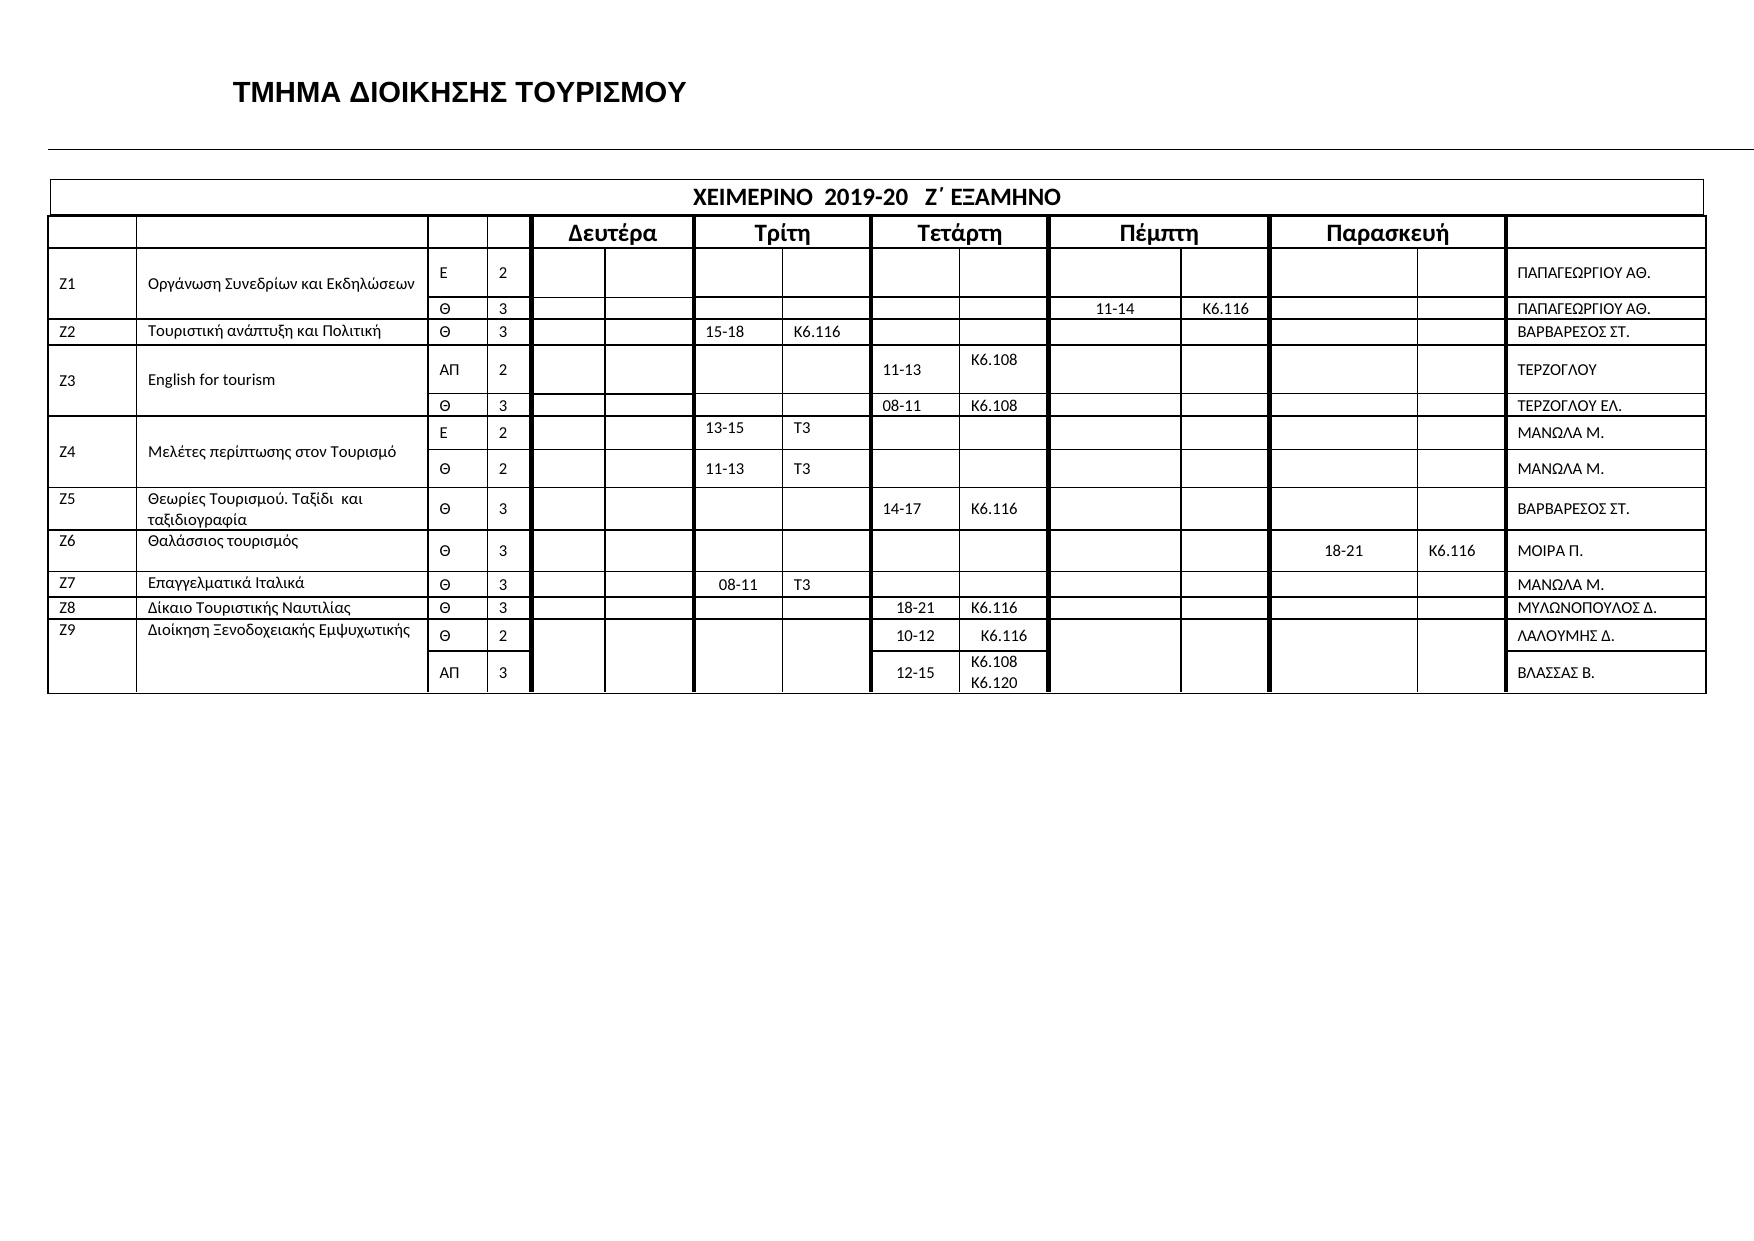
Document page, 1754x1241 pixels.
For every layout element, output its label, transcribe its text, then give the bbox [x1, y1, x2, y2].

table_cell [783, 394, 869, 415]
table_cell [534, 417, 604, 448]
table_cell 3 [488, 572, 529, 596]
table_cell Κ6.116 [1182, 298, 1267, 318]
table_cell [1272, 572, 1417, 596]
table_cell [1182, 417, 1267, 448]
table_cell Κ6.108 [960, 394, 1046, 415]
table_header Πέμπτη [1051, 217, 1267, 247]
table_cell Θ [429, 394, 487, 415]
table_cell [960, 417, 1046, 448]
table_cell Δίκαιο Τουριστικής Ναυτιλίας [137, 598, 427, 618]
table_cell [960, 320, 1046, 344]
table_cell ΤΕΡΖΟΓΛΟΥ ΕΛ. [1508, 394, 1705, 415]
table_cell [1272, 249, 1417, 296]
table_cell Μελέτες περίπτωσης στον Τουρισμό [137, 417, 427, 487]
table_cell Τ3 [783, 450, 869, 487]
table_cell 11-13 [873, 346, 959, 393]
table_cell [606, 395, 692, 415]
table_cell [1272, 598, 1417, 618]
table_cell 11-14 [1051, 298, 1180, 318]
table_cell 10-12 [873, 620, 959, 650]
table_cell Ζ5 [49, 488, 136, 529]
table_cell Ζ7 [49, 572, 136, 596]
table_cell [534, 531, 604, 571]
table_cell [1051, 488, 1180, 529]
table_cell Θ [429, 298, 487, 318]
table_cell 18-21 [873, 598, 959, 618]
table_cell [1051, 450, 1180, 487]
table_cell [606, 320, 692, 344]
table_cell Ε [429, 249, 487, 296]
table_cell [1272, 417, 1417, 448]
table_cell [534, 249, 604, 296]
table_cell Κ6.116 [960, 488, 1046, 529]
table_cell Επαγγελματικά Ιταλικά [137, 572, 427, 596]
table_cell Θ [429, 620, 487, 650]
table_header [1508, 217, 1705, 247]
table_cell ΜΑΝΩΛΑ Μ. [1508, 572, 1705, 596]
table_cell [534, 346, 604, 393]
table_cell [606, 531, 692, 571]
table_cell ΤΕΡΖΟΓΛΟΥ [1508, 346, 1705, 393]
table_cell [696, 620, 782, 692]
table_header Τετάρτη [873, 217, 1046, 247]
table_cell Θ [429, 572, 487, 596]
table_header Παρασκευή [1272, 217, 1504, 247]
table_cell Ζ4 [49, 417, 136, 487]
table_cell ΜΟΙΡΑ Π. [1508, 531, 1705, 571]
table_cell Θ [429, 531, 487, 571]
table_cell Κ6.116 [1418, 531, 1504, 571]
table_cell [1418, 450, 1504, 487]
table_cell Θ [429, 598, 487, 618]
table_cell [606, 572, 692, 596]
table_cell [696, 346, 782, 393]
table_cell [696, 298, 782, 318]
table_cell [696, 488, 782, 529]
table_cell 08-11 [873, 394, 959, 415]
table_cell [873, 450, 959, 487]
table_cell [1418, 572, 1504, 596]
table_cell [534, 320, 604, 344]
table_cell [534, 620, 604, 692]
subtitle ΧΕΙΜΕΡΙΝΟ 2019-20 Ζ΄ ΕΞΑΜΗΝΟ [51, 180, 1703, 214]
table_cell [606, 298, 692, 318]
table_cell [960, 249, 1046, 296]
table_cell [1182, 346, 1267, 393]
table_cell [873, 572, 959, 596]
table_cell [1272, 320, 1417, 344]
table_cell Τ3 [783, 572, 869, 596]
table_cell [1418, 620, 1504, 692]
table_cell 18-21 [1272, 531, 1417, 571]
table_cell [534, 298, 604, 318]
table_cell [1182, 394, 1267, 415]
table_cell [1051, 249, 1180, 296]
table_cell ΑΠ [429, 346, 487, 393]
table_cell [783, 598, 869, 618]
table_cell ΑΠ [429, 652, 487, 692]
table_cell [534, 488, 604, 529]
table_cell [783, 620, 869, 692]
table_cell Θ [429, 320, 487, 344]
table_cell [1272, 298, 1417, 318]
table_cell [606, 620, 692, 692]
table_cell [1051, 346, 1180, 393]
table_cell Κ6.108 [960, 346, 1046, 393]
table_cell Κ6.116 [783, 320, 869, 344]
table_cell ΜΑΝΩΛΑ Μ. [1508, 450, 1705, 487]
table_cell 2 [488, 450, 529, 487]
table_cell Ε [429, 417, 487, 448]
table_cell ΒΑΡΒΑΡΕΣΟΣ ΣΤ. [1508, 320, 1705, 344]
table_cell [783, 249, 869, 296]
table_cell [1051, 417, 1180, 448]
table_cell [534, 572, 604, 596]
table_cell Ζ1 [49, 249, 136, 318]
table_cell 15-18 [696, 320, 782, 344]
table_cell [1418, 320, 1504, 344]
table_cell [1418, 249, 1504, 296]
table_cell ΜΥΛΩΝΟΠΟΥΛΟΣ Δ. [1508, 598, 1705, 618]
table_cell [1051, 394, 1180, 415]
table_cell 11-13 [696, 450, 782, 487]
table_cell [534, 395, 604, 415]
table_cell Τ3 [783, 417, 869, 448]
table_cell [873, 249, 959, 296]
table_cell [696, 249, 782, 296]
table_cell 2 [488, 417, 529, 448]
table_cell Ζ2 [49, 320, 136, 344]
table_cell [783, 298, 869, 318]
table_cell [534, 598, 604, 618]
table_cell ΜΑΝΩΛΑ Μ. [1508, 417, 1705, 448]
table_cell [1051, 320, 1180, 344]
table_cell Ζ9 [49, 620, 136, 692]
table_cell 2 [488, 620, 529, 650]
table_cell Τουριστική ανάπτυξη και Πολιτική [137, 320, 427, 344]
table_cell 14-17 [873, 488, 959, 529]
table_cell [960, 531, 1046, 571]
table_cell [873, 417, 959, 448]
table_cell 2 [488, 249, 529, 296]
table_header Δευτέρα [534, 217, 692, 247]
table_cell ΒΛΑΣΣΑΣ Β. [1508, 652, 1705, 692]
table_cell [1182, 598, 1267, 618]
table_cell [960, 450, 1046, 487]
table_cell [606, 249, 692, 296]
table_cell Θ [429, 450, 487, 487]
table_cell [1182, 320, 1267, 344]
table_cell [1418, 394, 1504, 415]
table_cell 13-15 [696, 417, 782, 448]
table_cell [1051, 598, 1180, 618]
table_cell [783, 531, 869, 571]
table_header [488, 217, 529, 247]
table_cell 3 [488, 488, 529, 529]
table_cell [696, 598, 782, 618]
table_cell 2 [488, 346, 529, 393]
table_cell [1051, 572, 1180, 596]
table_cell [534, 450, 604, 487]
table_cell [783, 346, 869, 393]
table_cell [1272, 346, 1417, 393]
table_cell ΒΑΡΒΑΡΕΣΟΣ ΣΤ. [1508, 488, 1705, 529]
table_cell [1272, 488, 1417, 529]
table_cell [1182, 249, 1267, 296]
table_cell [1051, 531, 1180, 571]
table_cell 3 [488, 531, 529, 571]
table_cell ΠΑΠΑΓΕΩΡΓΙΟΥ ΑΘ. [1508, 249, 1705, 296]
table_cell 3 [488, 320, 529, 344]
table_cell Κ6.116 [960, 620, 1046, 650]
table_cell [606, 417, 692, 448]
table_cell [696, 394, 782, 415]
table_cell [1182, 572, 1267, 596]
table_cell [1182, 531, 1267, 571]
table_cell Κ6.116 [960, 598, 1046, 618]
table_cell [1418, 598, 1504, 618]
table_cell English for tourism [137, 346, 427, 415]
table_cell 12-15 [873, 652, 959, 692]
table_cell [1418, 346, 1504, 393]
table_cell [606, 450, 692, 487]
table_header [429, 217, 487, 247]
table_cell ΛΑΛΟΥΜΗΣ Δ. [1508, 620, 1705, 650]
table_cell [1418, 417, 1504, 448]
table_cell Ζ8 [49, 598, 136, 618]
table_cell Θ [429, 488, 487, 529]
table_cell [1182, 620, 1267, 692]
table_cell Θαλάσσιος τουρισμός [137, 531, 427, 571]
table_cell [606, 488, 692, 529]
table_cell [873, 320, 959, 344]
table_cell Θεωρίες Τουρισμού. Ταξίδι και ταξιδιογραφία [137, 488, 427, 529]
table_cell [960, 298, 1046, 318]
table_cell 3 [488, 652, 529, 692]
table_cell Οργάνωση Συνεδρίων και Εκδηλώσεων [137, 249, 427, 318]
table_header [49, 217, 136, 247]
table_cell [873, 531, 959, 571]
table_cell [873, 298, 959, 318]
table_cell 3 [488, 298, 529, 318]
table_cell ΠΑΠΑΓΕΩΡΓΙΟΥ ΑΘ. [1508, 298, 1705, 318]
table_cell [1418, 298, 1504, 318]
table_cell Ζ3 [49, 346, 136, 415]
table_cell [1182, 450, 1267, 487]
table_cell [1182, 488, 1267, 529]
table_cell [1272, 450, 1417, 487]
table_header Τρίτη [696, 217, 869, 247]
table_cell Διοίκηση Ξενοδοχειακής Εμψυχωτικής [137, 620, 427, 692]
table_cell [696, 531, 782, 571]
table_cell [960, 572, 1046, 596]
table_cell Κ6.108 Κ6.120 [960, 652, 1046, 692]
table_cell [606, 598, 692, 618]
table_cell [1418, 488, 1504, 529]
table_cell 3 [488, 598, 529, 618]
table_cell [1272, 394, 1417, 415]
table_cell Ζ6 [49, 531, 136, 571]
table_header [137, 217, 427, 247]
table_cell [1272, 620, 1417, 692]
table_cell [783, 488, 869, 529]
table_cell 08-11 [696, 572, 782, 596]
table_cell 3 [488, 394, 529, 415]
table_cell [1051, 620, 1180, 692]
table_cell [606, 346, 692, 393]
